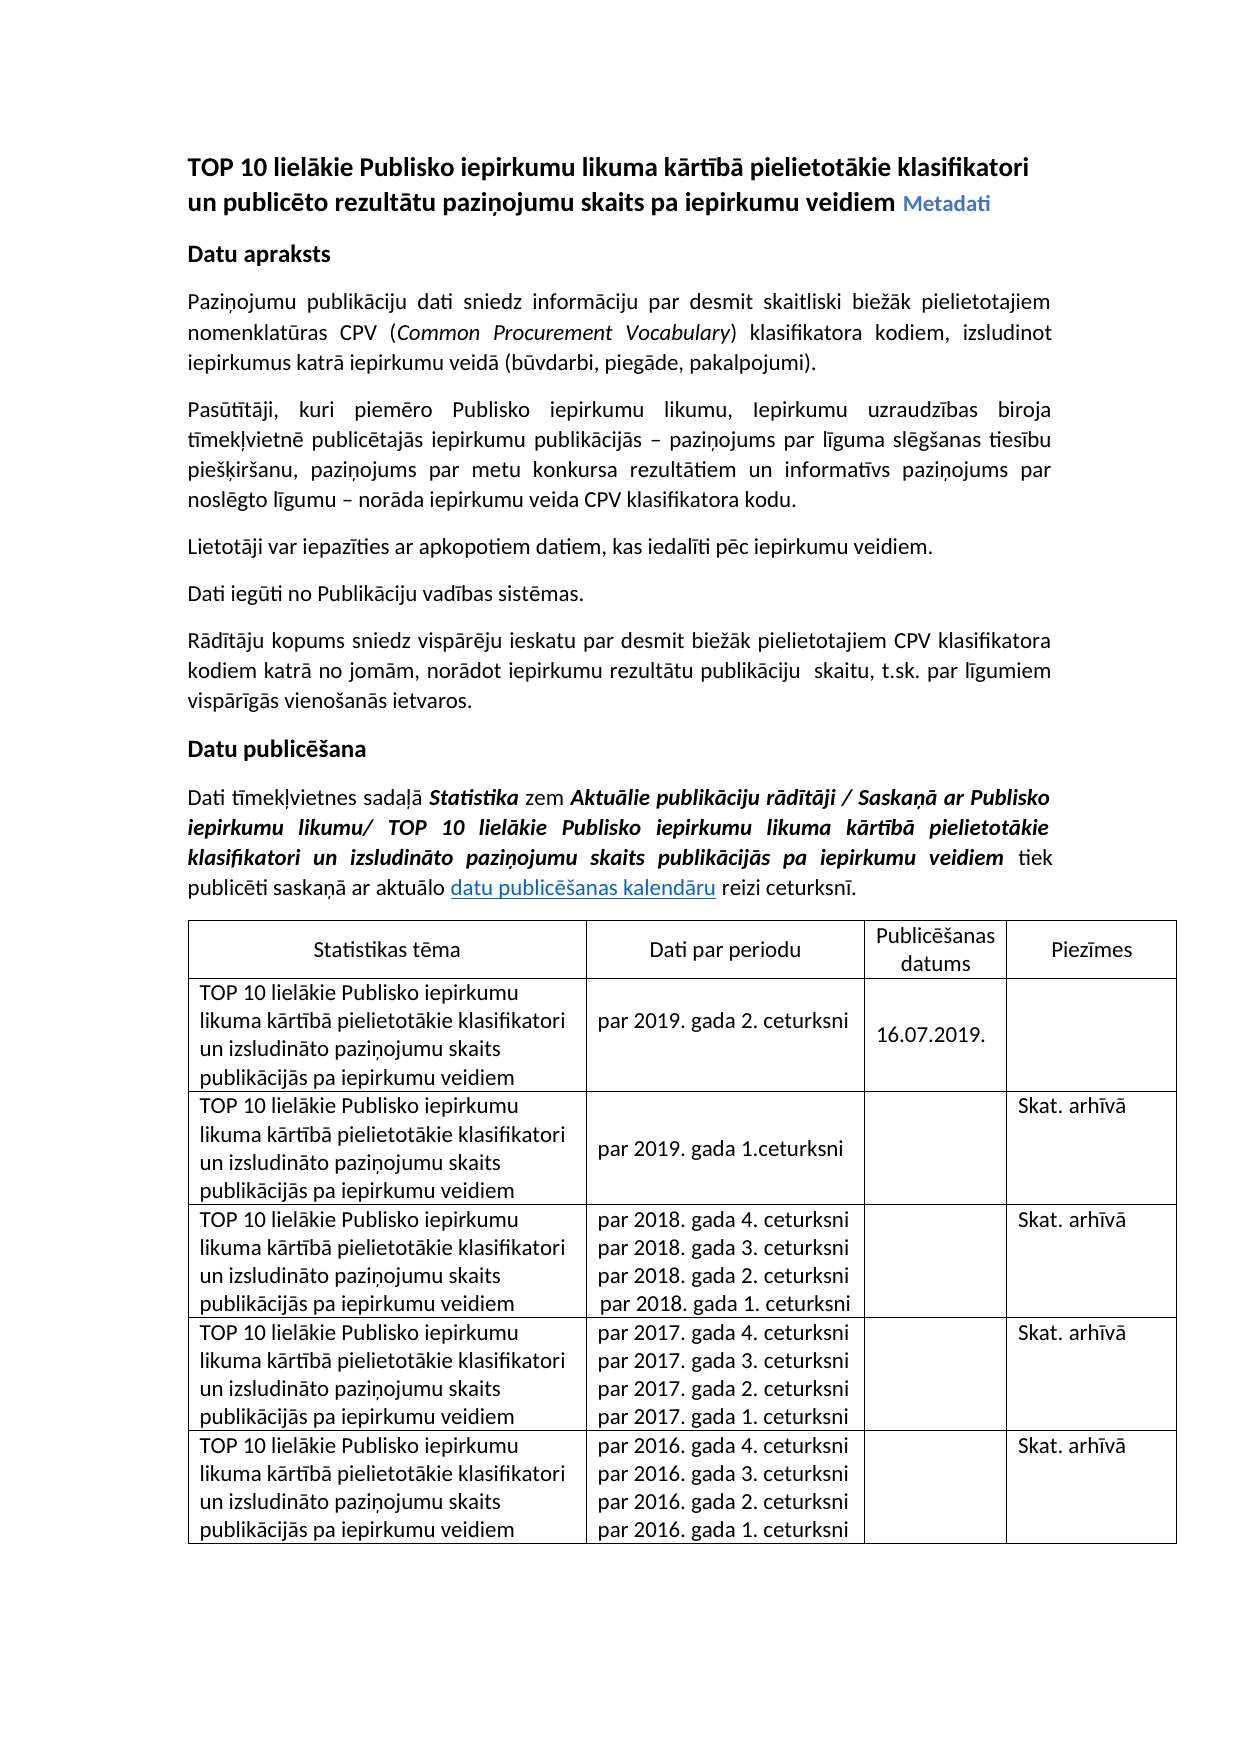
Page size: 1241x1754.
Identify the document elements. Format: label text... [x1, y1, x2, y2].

text Pasūtītāji, kuri piemēro Publisko iepirkumu likumu, Iepirkumu uzraudzības biroja tīmekļvietnē publicētajās iepirkumu publikācijās – paziņojums par līguma slēgšanas tiesību piešķiršanu, paziņojums par metu konkursa rezultātiem un informatīvs paziņojums par noslēgto līgumu – norāda iepirkumu veida CPV klasifikatora kodu. [187, 395, 1053, 513]
table_cell 16.07.2019. [865, 979, 1006, 1091]
table_header Piezīmes [1007, 921, 1176, 977]
table_cell Skat. arhīvā [1007, 1431, 1176, 1543]
text Dati tīmekļvietnes sadaļā Statistika zem Aktuālie publikāciju rādītāji / Saskaņā ar Publisko iepirkumu likumu/ TOP 10 lielākie Publisko iepirkumu likuma kārtībā pielietotākie klasifikatori un izsludināto paziņojumu skaits publikācijās pa iepirkumu veidiem tiek publicēti saskaņā ar aktuālo datu publicēšanas kalendāru reizi ceturksnī. [187, 783, 1053, 902]
table_cell par 2019. gada 2. ceturksni [587, 979, 864, 1091]
table_cell par 2016. gada 4. ceturksni par 2016. gada 3. ceturksni par 2016. gada 2. ceturksni par 2016. gada 1. ceturksni [587, 1431, 864, 1543]
table_cell par 2017. gada 4. ceturksni par 2017. gada 3. ceturksni par 2017. gada 2. ceturksni par 2017. gada 1. ceturksni [587, 1318, 864, 1430]
text Rādītāju kopums sniedz vispārēju ieskatu par desmit biežāk pielietotajiem CPV klasifikatora kodiem katrā no jomām, norādot iepirkumu rezultātu publikāciju skaitu, t.sk. par līgumiem vispārīgās vienošanās ietvaros. [187, 626, 1053, 714]
table_cell TOP 10 lielākie Publisko iepirkumu likuma kārtībā pielietotākie klasifikatori un izsludināto paziņojumu skaits publikācijās pa iepirkumu veidiem [189, 1431, 586, 1543]
table_cell Skat. arhīvā [1007, 1318, 1176, 1430]
text Dati iegūti no Publikāciju vadības sistēmas. [187, 579, 1053, 607]
table_cell [865, 1205, 1006, 1317]
table_cell Skat. arhīvā [1007, 1092, 1176, 1204]
table_cell [1007, 979, 1176, 1091]
text Paziņojumu publikāciju dati sniedz informāciju par desmit skaitliski biežāk pielietotajiem nomenklatūras CPV (Common Procurement Vocabulary) klasifikatora kodiem, izsludinot iepirkumus katrā iepirkumu veidā (būvdarbi, piegāde, pakalpojumi). [187, 287, 1053, 376]
table_cell [865, 1431, 1006, 1543]
table_cell TOP 10 lielākie Publisko iepirkumu likuma kārtībā pielietotākie klasifikatori un izsludināto paziņojumu skaits publikācijās pa iepirkumu veidiem [189, 979, 586, 1091]
table_cell [865, 1092, 1006, 1204]
table_cell par 2019. gada 1.ceturksni [587, 1092, 864, 1204]
text TOP 10 lielākie Publisko iepirkumu likuma kārtībā pielietotākie klasifikatori un publicēto rezultātu paziņojumu skaits pa iepirkumu veidiem Metadati [187, 150, 1053, 219]
table_header Dati par periodu [587, 921, 864, 977]
text Lietotāji var iepazīties ar apkopotiem datiem, kas iedalīti pēc iepirkumu veidiem. [187, 532, 1053, 560]
text Datu publicēšana [187, 733, 1053, 764]
table_cell TOP 10 lielākie Publisko iepirkumu likuma kārtībā pielietotākie klasifikatori un izsludināto paziņojumu skaits publikācijās pa iepirkumu veidiem [189, 1092, 586, 1204]
text Datu apraksts [187, 238, 1053, 268]
table_cell [865, 1318, 1006, 1430]
table_header Statistikas tēma [189, 921, 586, 977]
table_cell TOP 10 lielākie Publisko iepirkumu likuma kārtībā pielietotākie klasifikatori un izsludināto paziņojumu skaits publikācijās pa iepirkumu veidiem [189, 1318, 586, 1430]
table_cell Skat. arhīvā [1007, 1205, 1176, 1317]
table_header Publicēšanas datums [865, 921, 1006, 977]
table_cell TOP 10 lielākie Publisko iepirkumu likuma kārtībā pielietotākie klasifikatori un izsludināto paziņojumu skaits publikācijās pa iepirkumu veidiem [189, 1205, 586, 1317]
table_cell par 2018. gada 4. ceturksni par 2018. gada 3. ceturksni par 2018. gada 2. ceturksni par 2018. gada 1. ceturksni [587, 1205, 864, 1317]
